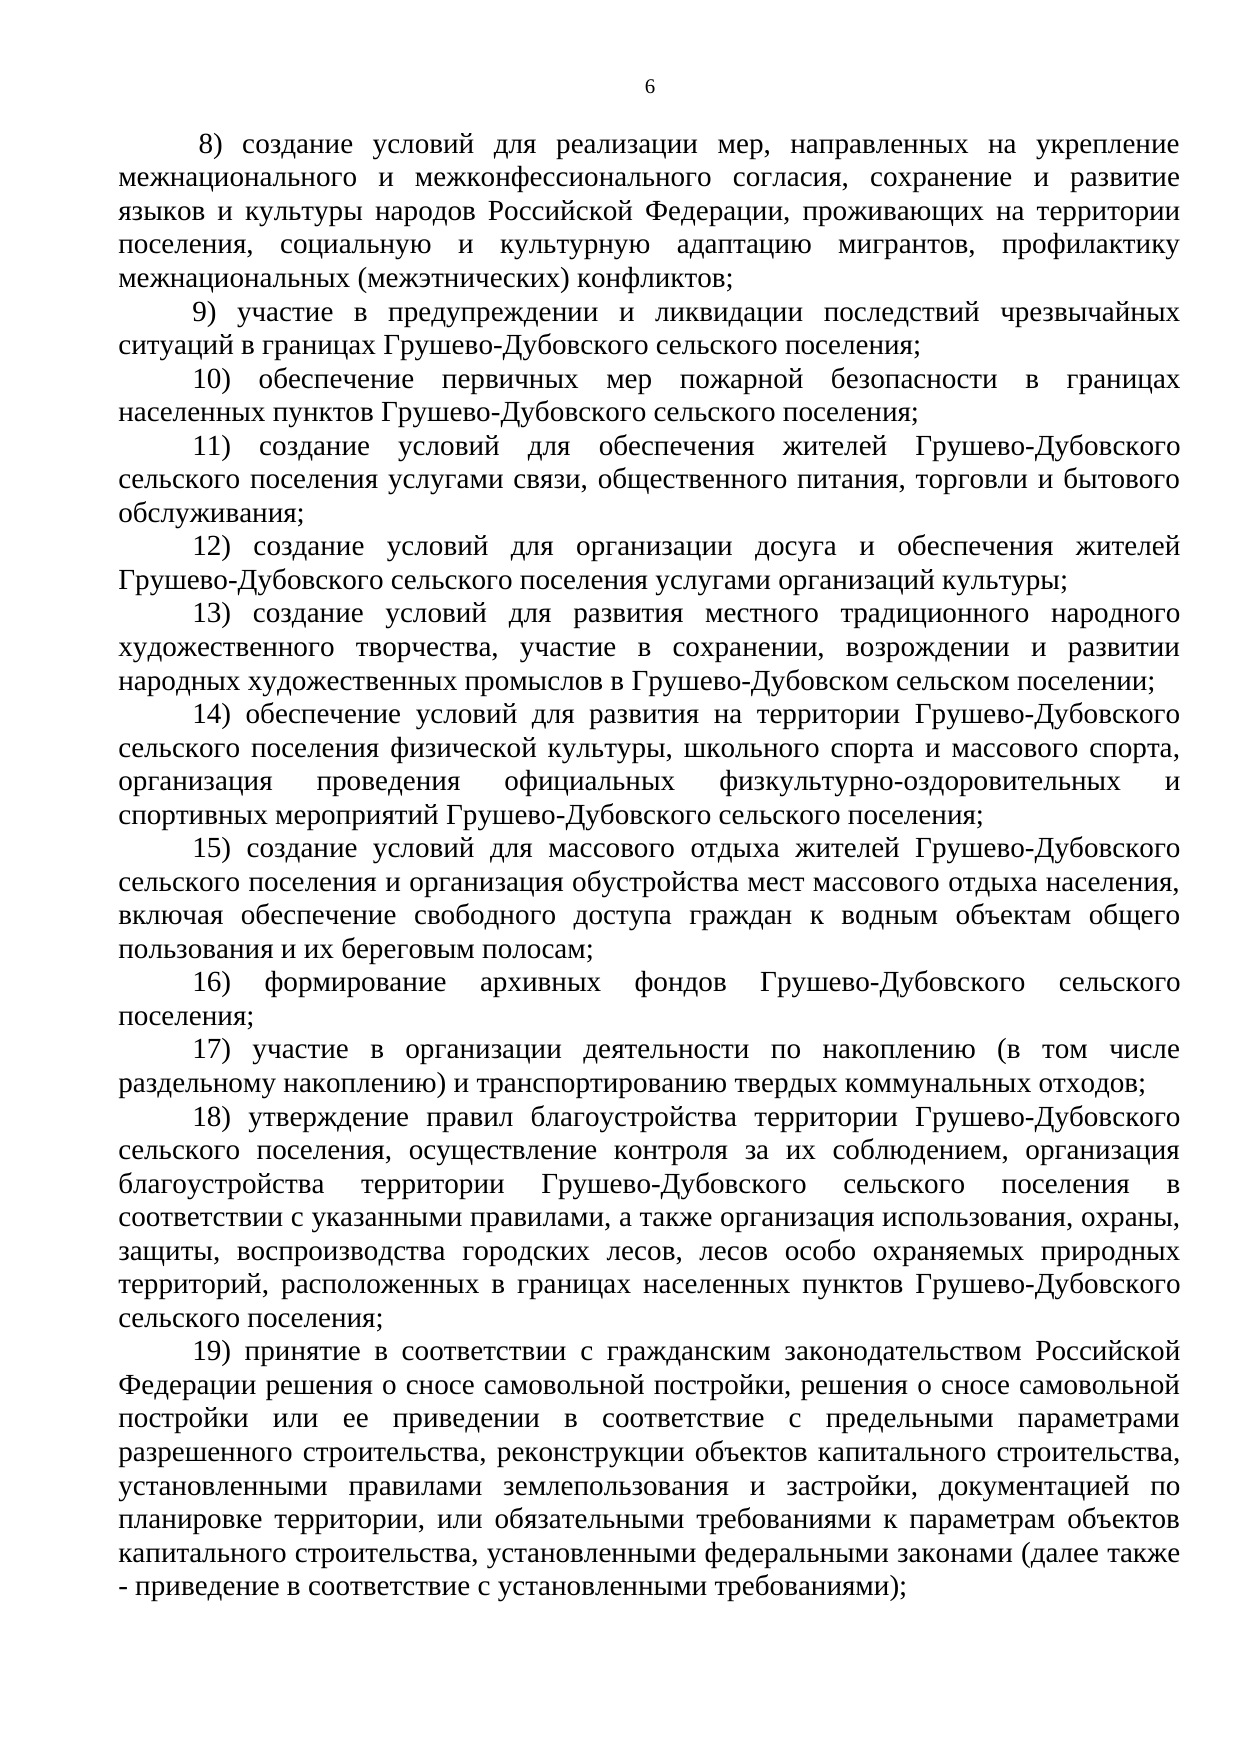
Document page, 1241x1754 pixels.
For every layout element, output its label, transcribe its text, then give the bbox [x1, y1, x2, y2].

text 15) создание условий для массового отдыха жителей Грушево-Дубовского сельского поселения и организация обустройства мест массового отдыха населения, включая обеспечение свободного доступа граждан к водным объектам общего пользования и их береговым полосам; [118, 830, 1181, 964]
text 13) создание условий для развития местного традиционного народного художественного творчества, участие в сохранении, возрождении и развитии народных художественных промыслов в Грушево-Дубовском сельском поселении; [118, 596, 1181, 696]
text 8) создание условий для реализации мер, направленных на укрепление межнационального и межконфессионального согласия, сохранение и развитие языков и культуры народов Российской Федерации, проживающих на территории поселения, социальную и культурную адаптацию мигрантов, профилактику межнациональных (межэтнических) конфликтов; [118, 126, 1181, 294]
text 18) утверждение правил благоустройства территории Грушево-Дубовского сельского поселения, осуществление контроля за их соблюдением, организация благоустройства территории Грушево-Дубовского сельского поселения в соответствии с указанными правилами, а также организация использования, охраны, защиты, воспроизводства городских лесов, лесов особо охраняемых природных территорий, расположенных в границах населенных пунктов Грушево-Дубовского сельского поселения; [118, 1099, 1181, 1333]
text 10) обеспечение первичных мер пожарной безопасности в границах населенных пунктов Грушево-Дубовского сельского поселения; [118, 361, 1181, 428]
text 14) обеспечение условий для развития на территории Грушево-Дубовского сельского поселения физической культуры, школьного спорта и массового спорта, организация проведения официальных физкультурно-оздоровительных и спортивных мероприятий Грушево-Дубовского сельского поселения; [118, 696, 1181, 830]
text 12) создание условий для организации досуга и обеспечения жителей Грушево-Дубовского сельского поселения услугами организаций культуры; [118, 528, 1181, 596]
text 9) участие в предупреждении и ликвидации последствий чрезвычайных ситуаций в границах Грушево-Дубовского сельского поселения; [118, 294, 1181, 361]
text 17) участие в организации деятельности по накоплению (в том числе раздельному накоплению) и транспортированию твердых коммунальных отходов; [118, 1032, 1181, 1099]
text 16) формирование архивных фондов Грушево-Дубовского сельского поселения; [118, 964, 1181, 1032]
text 19) принятие в соответствии с гражданским законодательством Российской Федерации решения о сносе самовольной постройки, решения о сносе самовольной постройки или ее приведении в соответствие с предельными параметрами разрешенного строительства, реконструкции объектов капитального строительства, установленными правилами землепользования и застройки, документацией по планировке территории, или обязательными требованиями к параметрам объектов капитального строительства, установленными федеральными законами (далее также - приведение в соответствие с установленными требованиями); [118, 1333, 1181, 1602]
text 11) создание условий для обеспечения жителей Грушево-Дубовского сельского поселения услугами связи, общественного питания, торговли и бытового обслуживания; [118, 428, 1181, 528]
